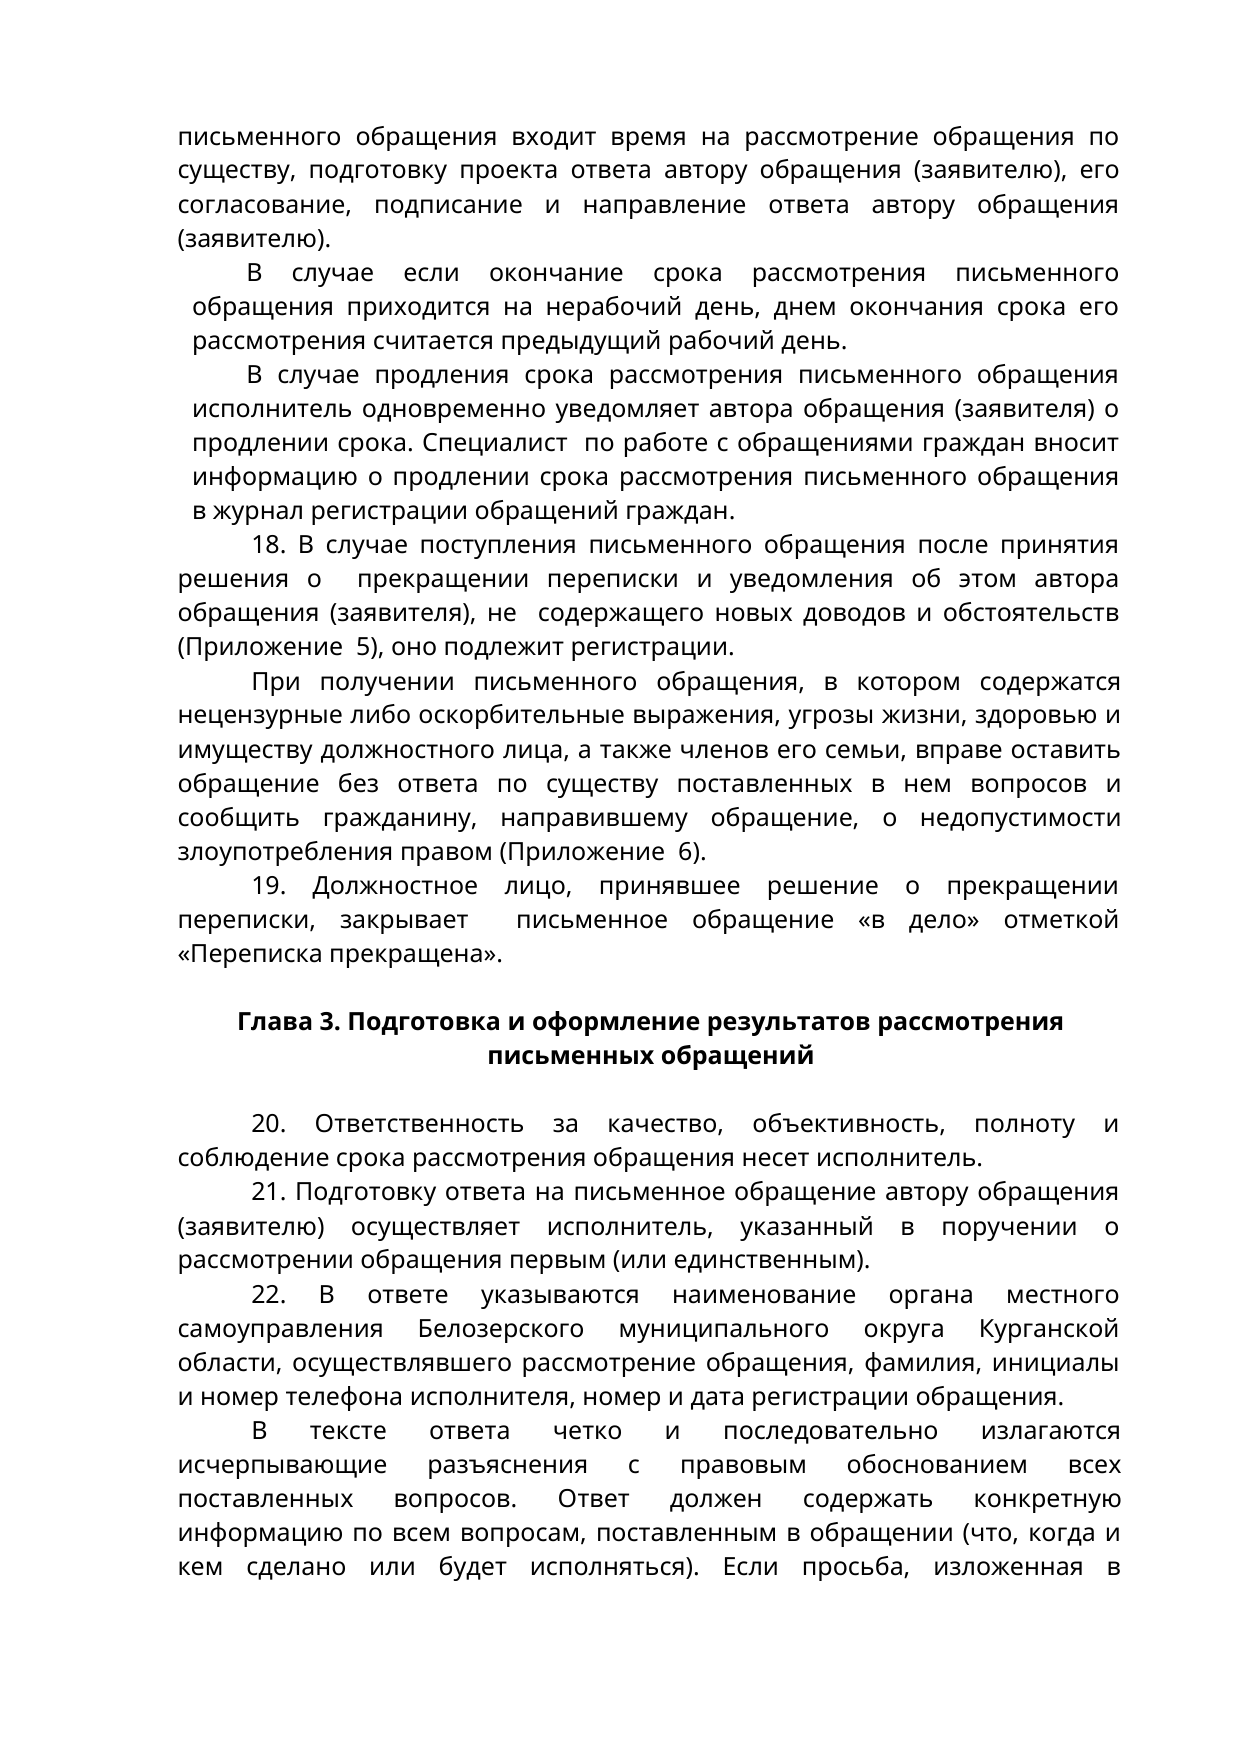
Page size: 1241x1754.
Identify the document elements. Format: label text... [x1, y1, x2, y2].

text В случае если окончание срока рассмотрения письменного обращения приходится на нерабочий день, днем окончания срока его рассмотрения считается предыдущий рабочий день. [192, 254, 1120, 357]
text При получении письменного обращения, в котором содержатся нецензурные либо оскорбительные выражения, угрозы жизни, здоровью и имуществу должностного лица, а также членов его семьи, вправе оставить обращение без ответа по существу поставленных в нем вопросов и сообщить гражданину, направившему обращение, о недопустимости злоупотребления правом (Приложение 6). [177, 663, 1122, 867]
text В случае продления срока рассмотрения письменного обращения исполнитель одновременно уведомляет автора обращения (заявителя) о продлении срока. Специалист по работе с обращениями граждан вносит информацию о продлении срока рассмотрения письменного обращения в журнал регистрации обращений граждан. [192, 357, 1120, 527]
text 21. Подготовку ответа на письменное обращение автору обращения (заявителю) осуществляет исполнитель, указанный в поручении о рассмотрении обращения первым (или единственным). [177, 1174, 1120, 1276]
text 20. Ответственность за качество, объективность, полноту и соблюдение срока рассмотрения обращения несет исполнитель. [177, 1106, 1120, 1174]
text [177, 1412, 1122, 1583]
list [177, 118, 1120, 254]
text 18. В случае поступления письменного обращения после принятия решения о прекращении переписки и уведомления об этом автора обращения (заявителя), не содержащего новых доводов и обстоятельств (Приложение 5), оно подлежит регистрации. [177, 527, 1120, 663]
text Глава 3. Подготовка и оформление результатов рассмотрения письменных обращений [179, 1004, 1122, 1072]
text 22. В ответе указываются наименование органа местного самоуправления Белозерского муниципального округа Курганской области, осуществлявшего рассмотрение обращения, фамилия, инициалы и номер телефона исполнителя, номер и дата регистрации обращения. [177, 1276, 1120, 1412]
text 19. Должностное лицо, принявшее решение о прекращении переписки, закрывает письменное обращение «в дело» отметкой «Переписка прекращена». [177, 867, 1120, 970]
